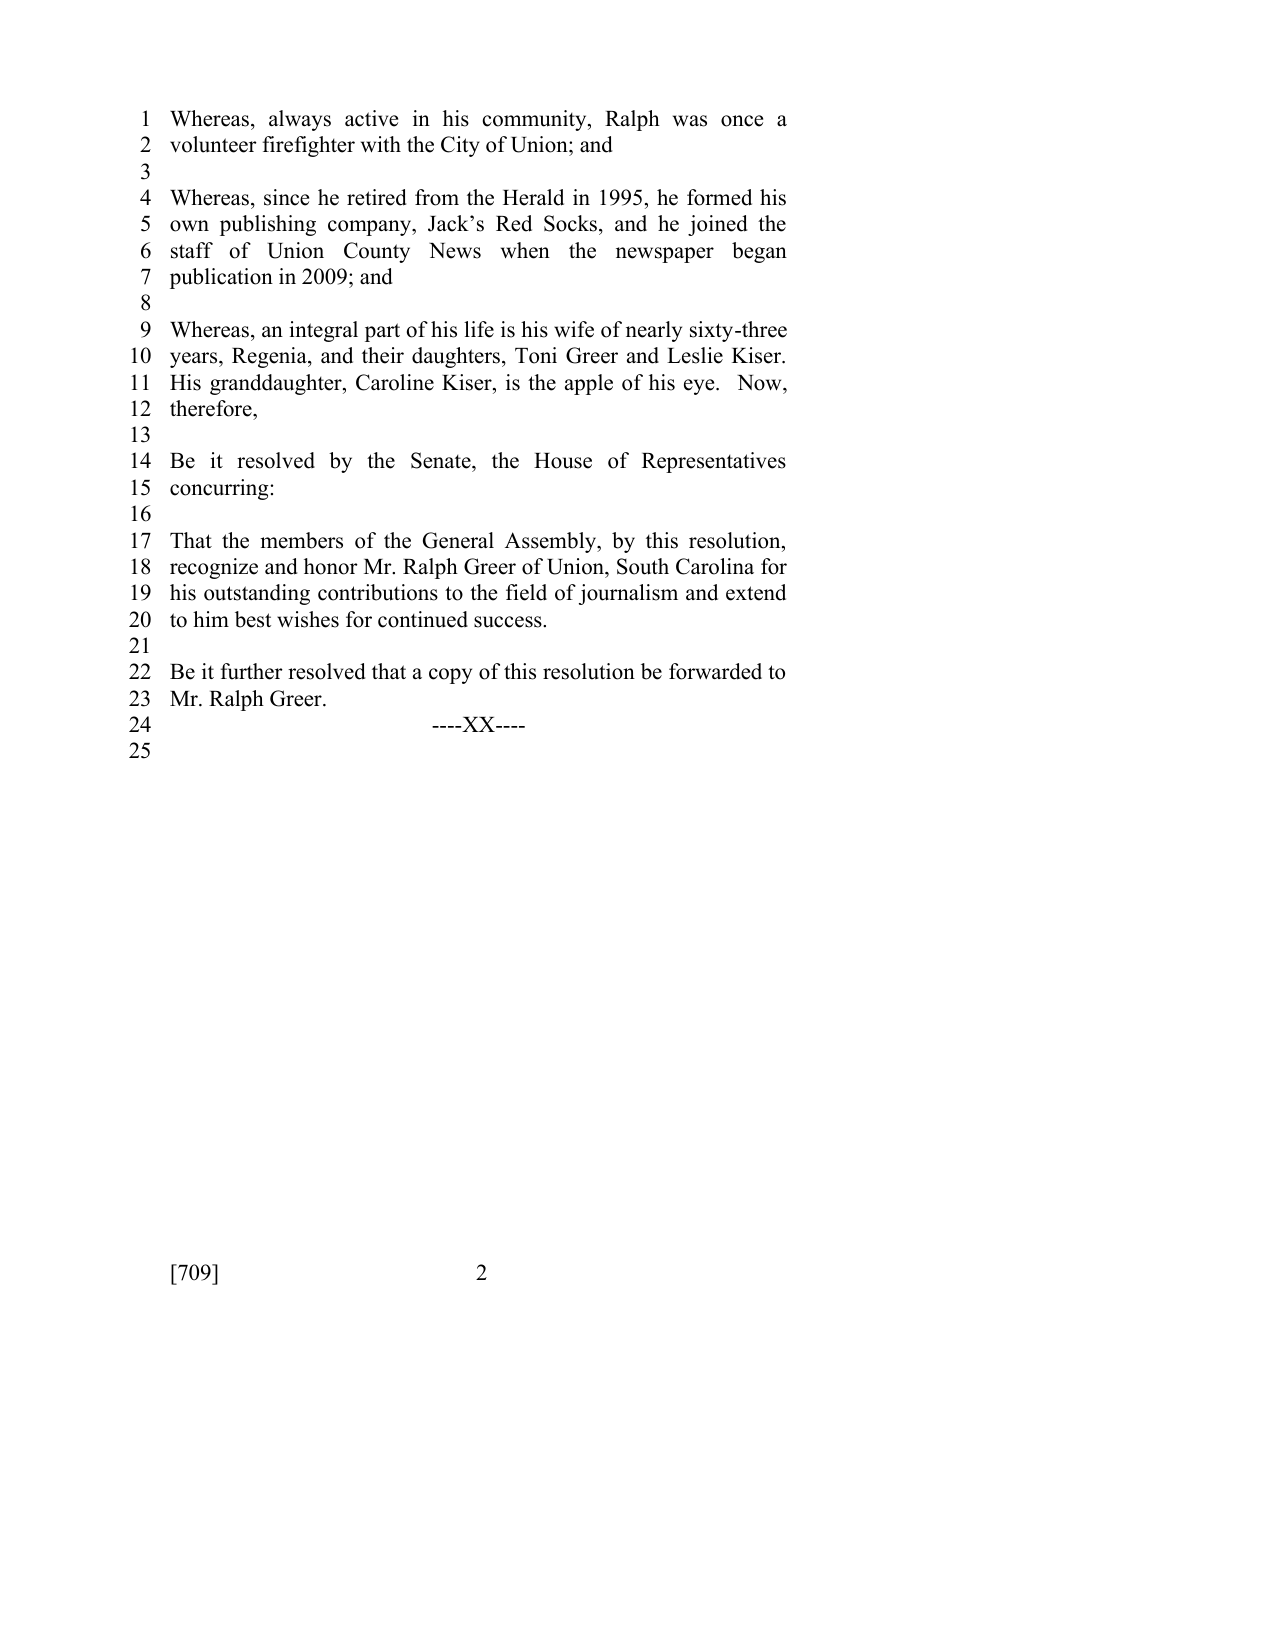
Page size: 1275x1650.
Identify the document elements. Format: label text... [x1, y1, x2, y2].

text Whereas, always active in his community, Ralph was once a volunteer firefighter with the City of Union; and [169, 105, 787, 158]
text Be it resolved by the Senate, the House of Representatives concurring: [169, 448, 787, 500]
text Whereas, since he retired from the Herald in 1995, he formed his own publishing company, Jack’s Red Socks, and he joined the staff of Union County News when the newspaper began publication in 2009; and [169, 184, 787, 289]
text Whereas, an integral part of his life is his wife of nearly sixty-three years, Regenia, and their daughters, Toni Greer and Leslie Kiser. His granddaughter, Caroline Kiser, is the apple of his eye. Now, therefore, [169, 316, 787, 421]
text That the members of the General Assembly, by this resolution, recognize and honor Mr. Ralph Greer of Union, South Carolina for his outstanding contributions to the field of journalism and extend to him best wishes for continued success. [169, 527, 787, 632]
text ----XX---- [169, 711, 787, 737]
text Be it further resolved that a copy of this resolution be forwarded to Mr. Ralph Greer. [169, 658, 787, 711]
